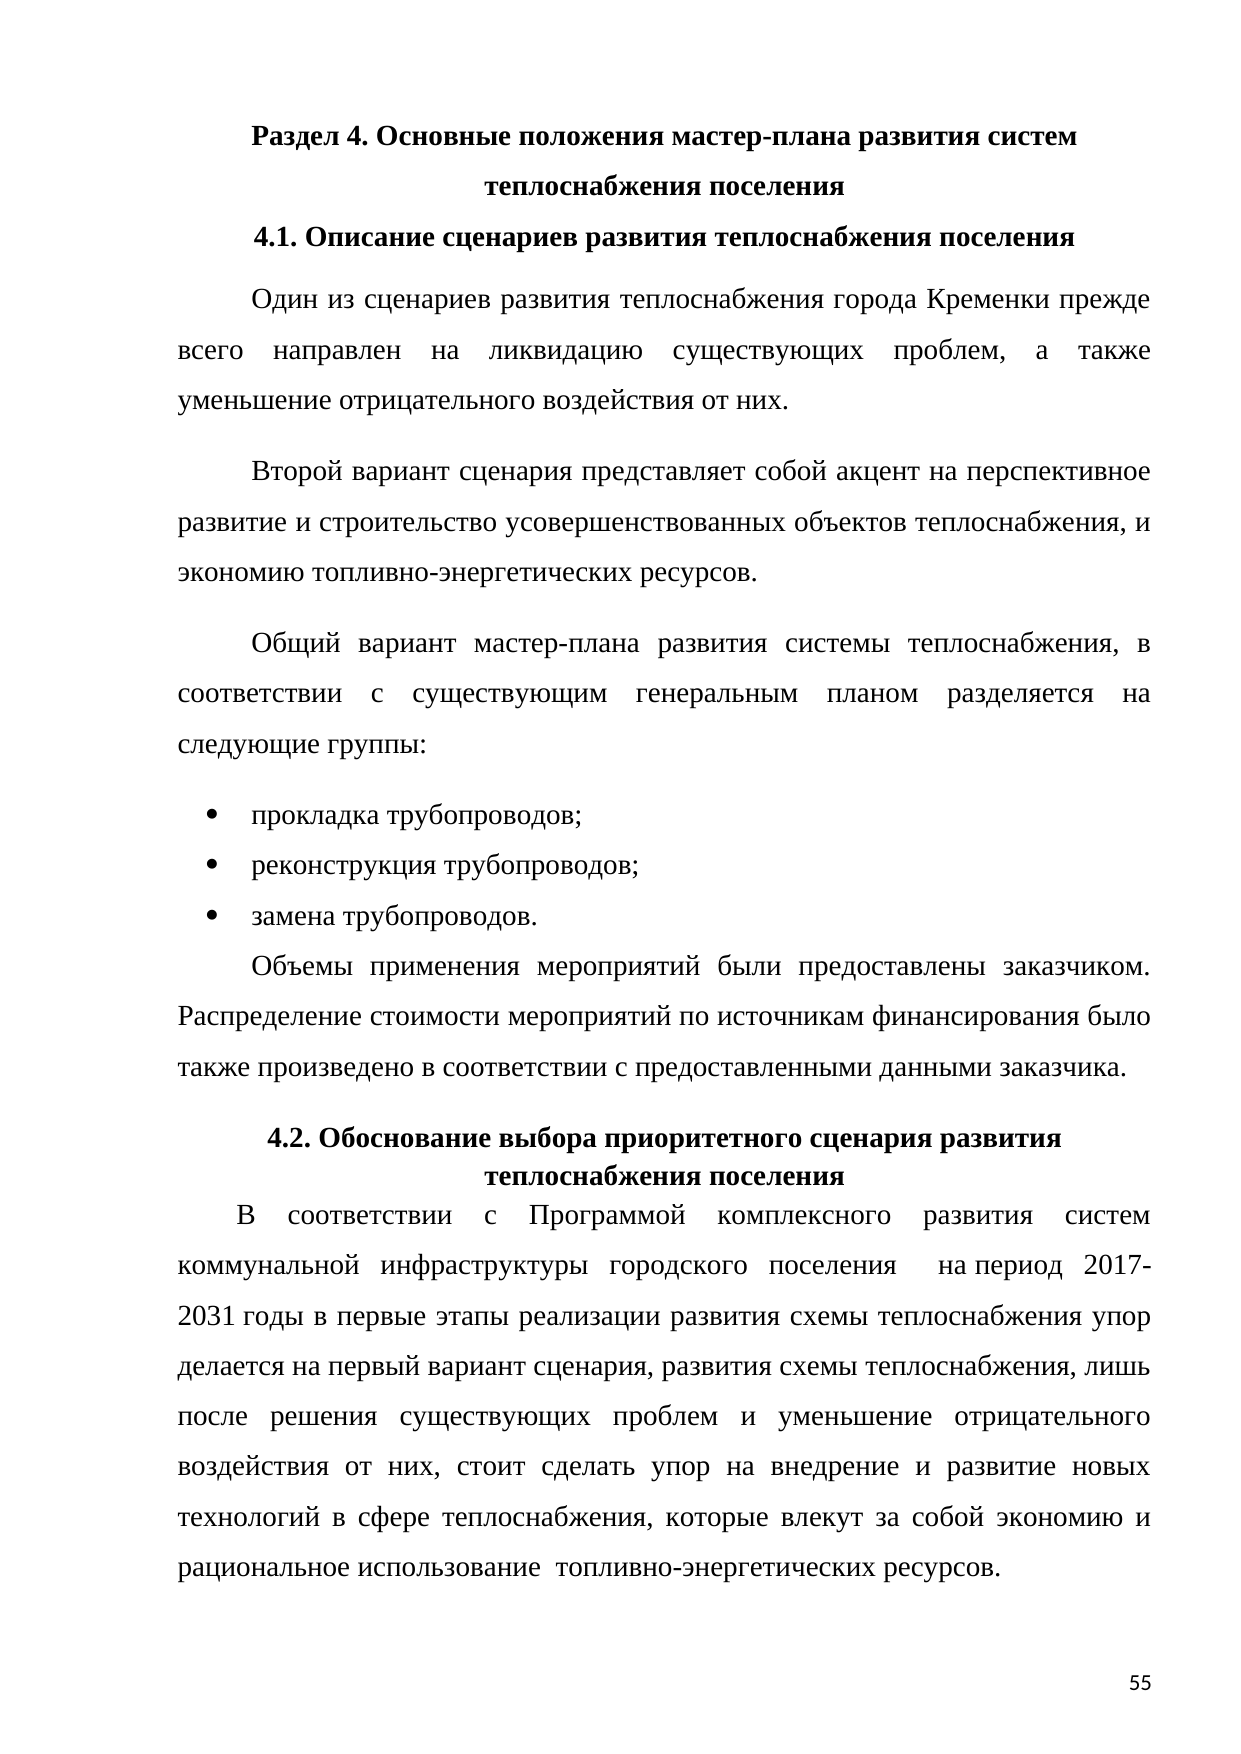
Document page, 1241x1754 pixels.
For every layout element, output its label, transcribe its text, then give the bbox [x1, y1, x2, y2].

list прокладка трубопроводов; [207, 797, 1152, 831]
text Общий вариант мастер-плана развития системы теплоснабжения, в соответствии с существующим генеральным планом разделяется на следующие группы: [177, 625, 1152, 759]
text Один из сценариев развития теплоснабжения города Кременки прежде всего направлен на ликвидацию существующих проблем, а также уменьшение отрицательного воздействия от них. [177, 282, 1152, 416]
list замена трубопроводов. [207, 898, 1152, 931]
text Второй вариант сценария представляет собой акцент на перспективное развитие и строительство усовершенствованных объектов теплоснабжения, и экономию топливно-энергетических ресурсов. [177, 453, 1152, 587]
subtitle 4.1. Описание сценариев развития теплоснабжения поселения [177, 219, 1152, 252]
text Объемы применения мероприятий были предоставлены заказчиком. Распределение стоимости мероприятий по источникам финансирования было также произведено в соответствии с предоставленными данными заказчика. [177, 948, 1152, 1082]
text В соответствии с Программой комплексного развития систем коммунальной инфраструктуры городского поселения на период 2017-2031 годы в первые этапы реализации развития схемы теплоснабжения упор делается на первый вариант сценария, развития схемы теплоснабжения, лишь после решения существующих проблем и уменьшение отрицательного воздействия от них, стоит сделать упор на внедрение и развитие новых технологий в сфере теплоснабжения, которые влекут за собой экономию и рациональное использование топливно-энергетических ресурсов. [177, 1197, 1152, 1583]
subtitle Раздел 4. Основные положения мастер-плана развития систем теплоснабжения поселения [177, 118, 1152, 202]
subtitle 4.2. Обоснование выбора приоритетного сценария развития теплоснабжения поселения [177, 1120, 1152, 1192]
list реконструкция трубопроводов; [207, 847, 1152, 881]
